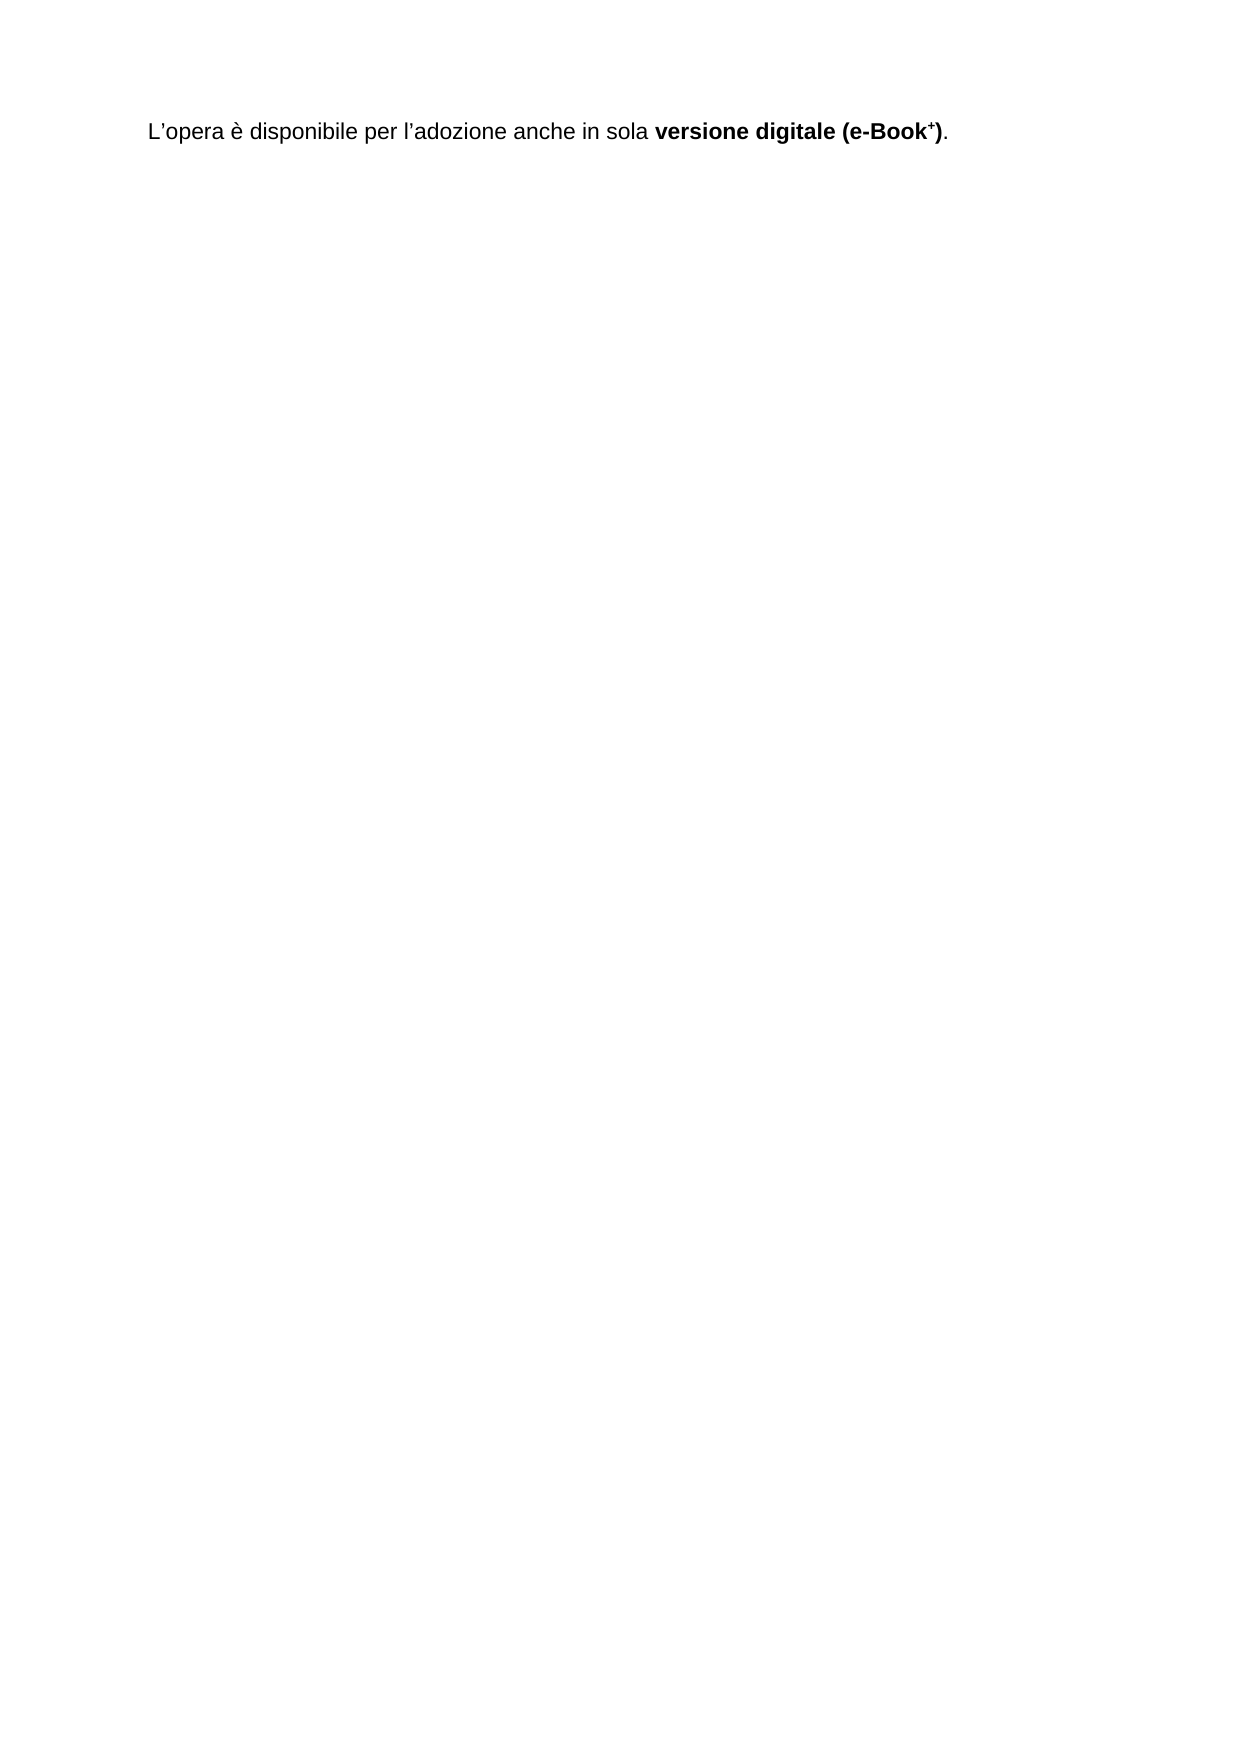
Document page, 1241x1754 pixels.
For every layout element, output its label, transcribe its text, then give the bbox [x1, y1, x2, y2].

text L’opera è disponibile per l’adozione anche in sola versione digitale (e-Book+). [148, 118, 1092, 144]
